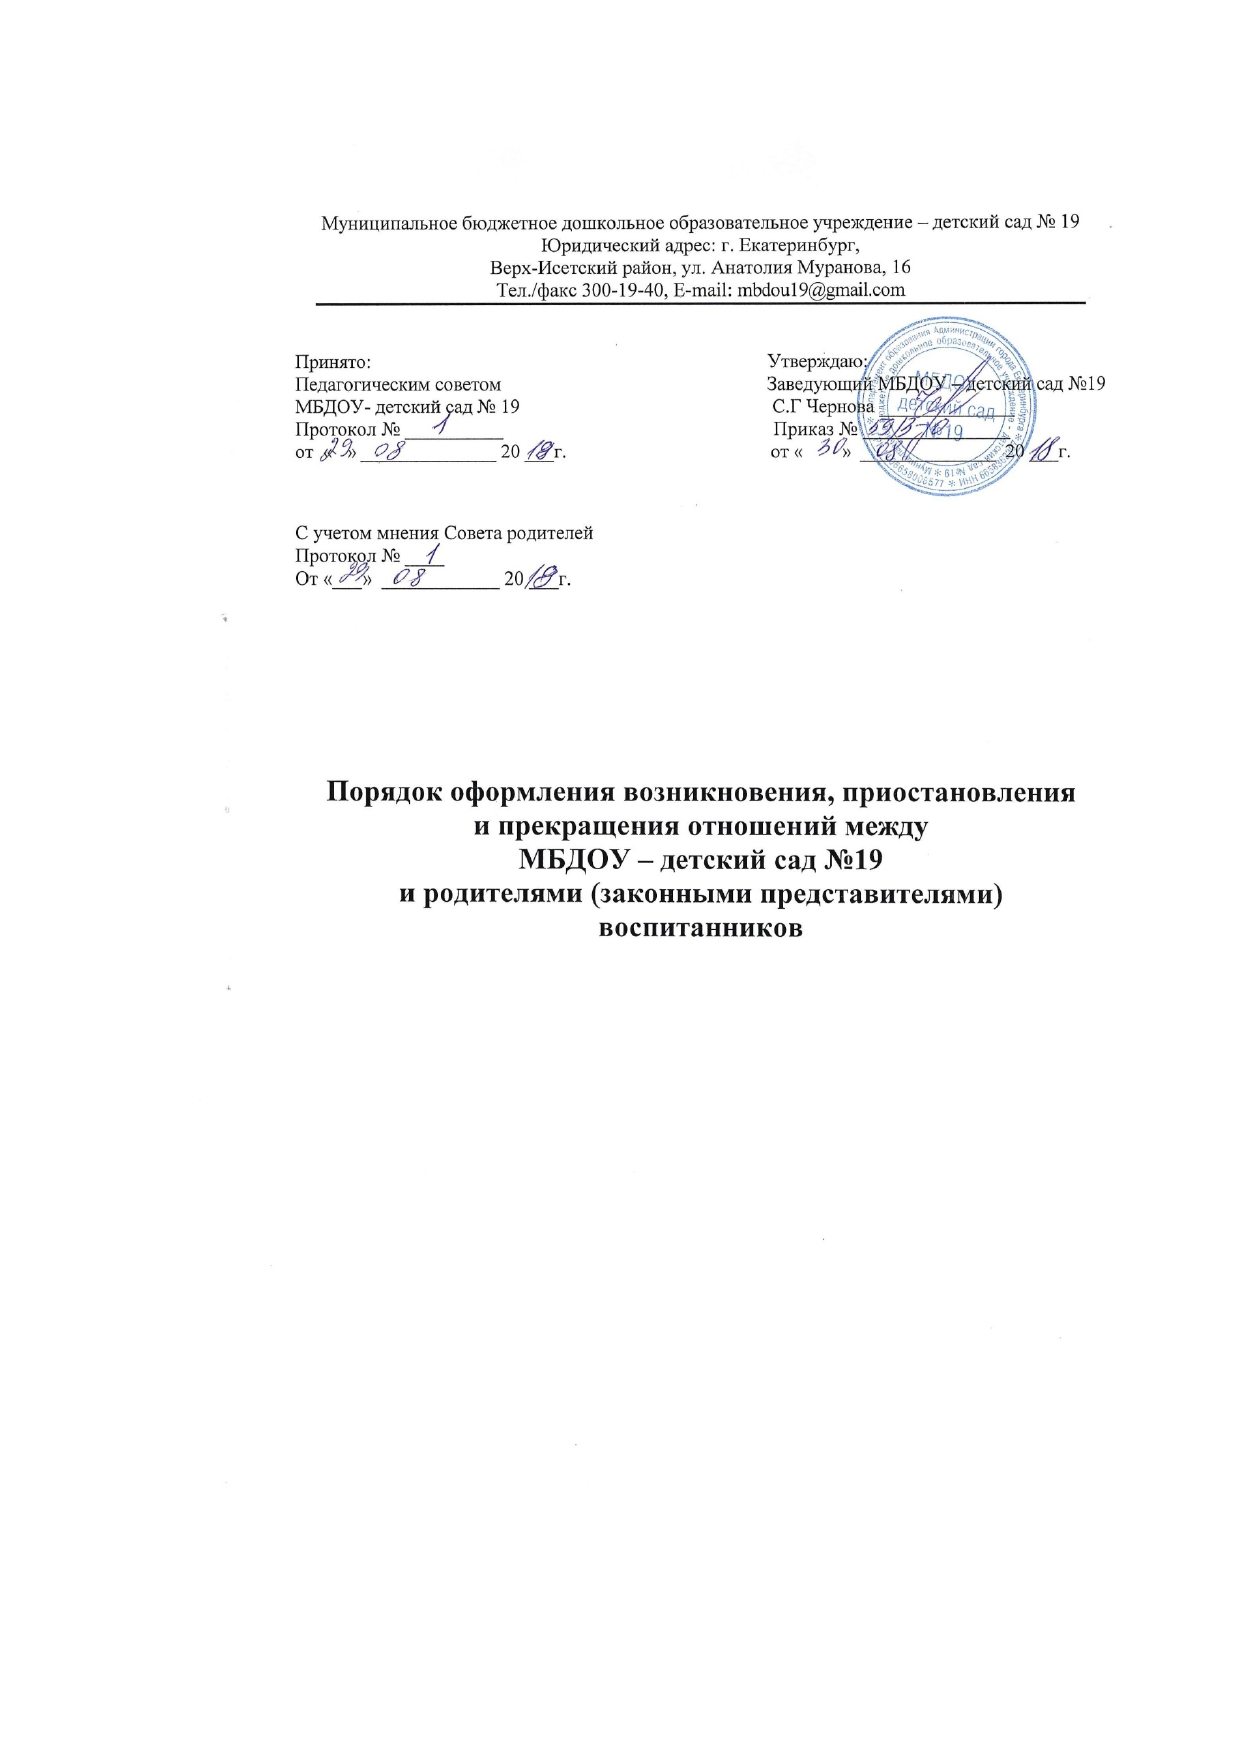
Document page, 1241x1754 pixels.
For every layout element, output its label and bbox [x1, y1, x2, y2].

picture [177, 118, 1152, 1495]
